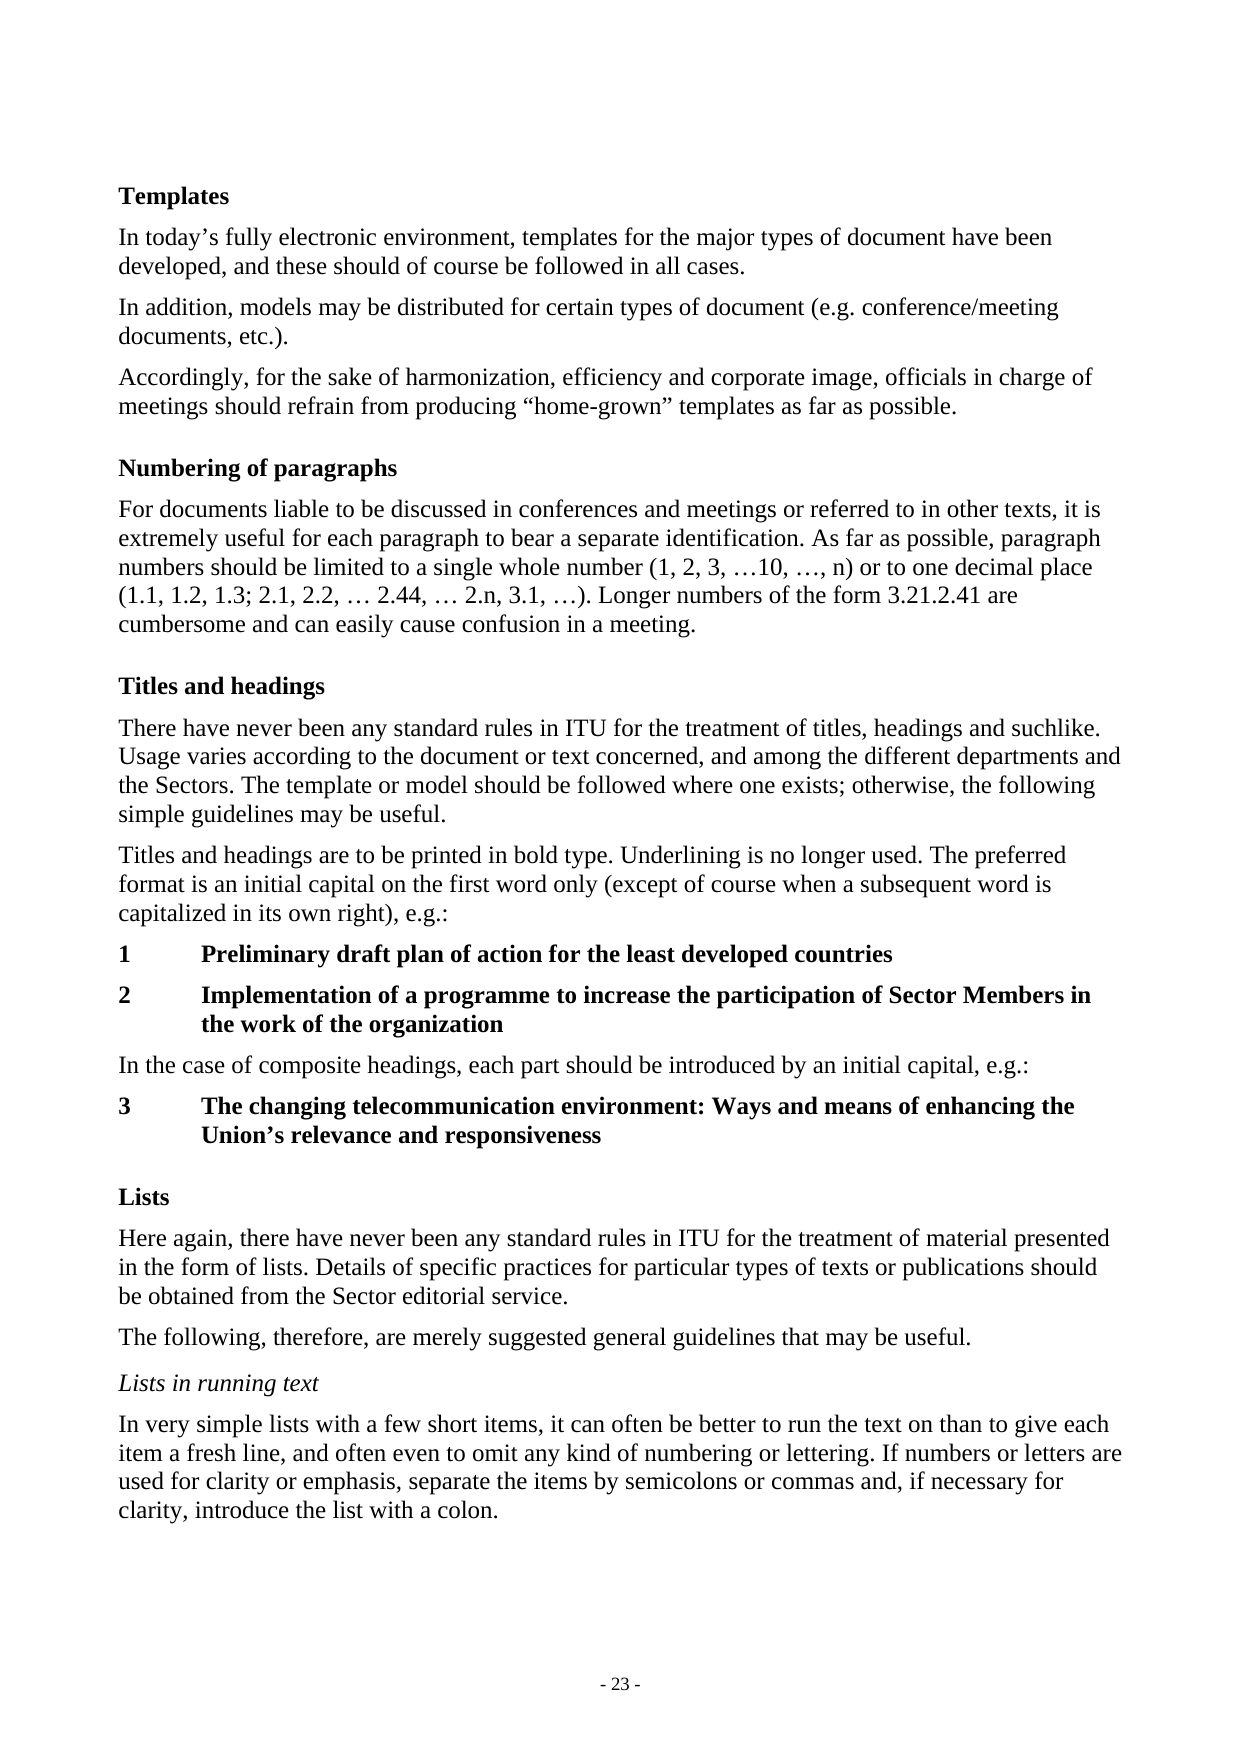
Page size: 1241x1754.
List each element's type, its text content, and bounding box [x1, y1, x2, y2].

text 2 Implementation of a programme to increase the participation of Sector Members in the work of the organization [118, 980, 1122, 1038]
subtitle Numbering of paragraphs [118, 453, 1122, 482]
text There have never been any standard rules in ITU for the treatment of titles, headings and suchlike. Usage varies according to the document or text concerned, and among the different departments and the Sectors. The template or model should be followed where one exists; otherwise, the following simple guidelines may be useful. [118, 713, 1122, 828]
text Here again, there have never been any standard rules in ITU for the treatment of material presented in the form of lists. Details of specific practices for particular types of texts or publications should be obtained from the Sector editorial service. [118, 1223, 1122, 1310]
text 3 The changing telecommunication environment: Ways and means of enhancing the Union’s relevance and responsiveness [118, 1091, 1122, 1149]
text In addition, models may be distributed for certain types of document (e.g. conference/meeting documents, etc.). [118, 292, 1122, 350]
subtitle Lists [118, 1182, 1122, 1211]
text For documents liable to be discussed in conferences and meetings or referred to in other texts, it is extremely useful for each paragraph to bear a separate identification. As far as possible, paragraph numbers should be limited to a single whole number (1, 2, 3, …10, …, n) or to one decimal place (1.1, 1.2, 1.3; 2.1, 2.2, … 2.44, … 2.n, 3.1, …). Longer numbers of the form 3.21.2.41 are cumbersome and can easily cause confusion in a meeting. [118, 494, 1122, 638]
text 1 Preliminary draft plan of action for the least developed countries [118, 939, 1122, 968]
text Accordingly, for the sake of harmonization, efficiency and corporate image, officials in charge of meetings should refrain from producing “home-grown” templates as far as possible. [118, 362, 1122, 420]
subtitle Templates [118, 181, 1122, 210]
text Titles and headings are to be printed in bold type. Underlining is no longer used. The preferred format is an initial capital on the first word only (except of course when a subsequent word is capitalized in its own right), e.g.: [118, 840, 1122, 926]
subtitle Titles and headings [118, 671, 1122, 700]
text In today’s fully electronic environment, templates for the major types of document have been developed, and these should of course be followed in all cases. [118, 222, 1122, 280]
text In very simple lists with a few short items, it can often be better to run the text on than to give each item a fresh line, and often even to omit any kind of numbering or lettering. If numbers or letters are used for clarity or emphasis, separate the items by semicolons or commas and, if necessary for clarity, introduce the list with a colon. [118, 1409, 1122, 1524]
text The following, therefore, are merely suggested general guidelines that may be useful. [118, 1322, 1122, 1351]
subtitle Lists in running text [118, 1368, 1122, 1396]
text In the case of composite headings, each part should be introduced by an initial capital, e.g.: [118, 1050, 1122, 1079]
